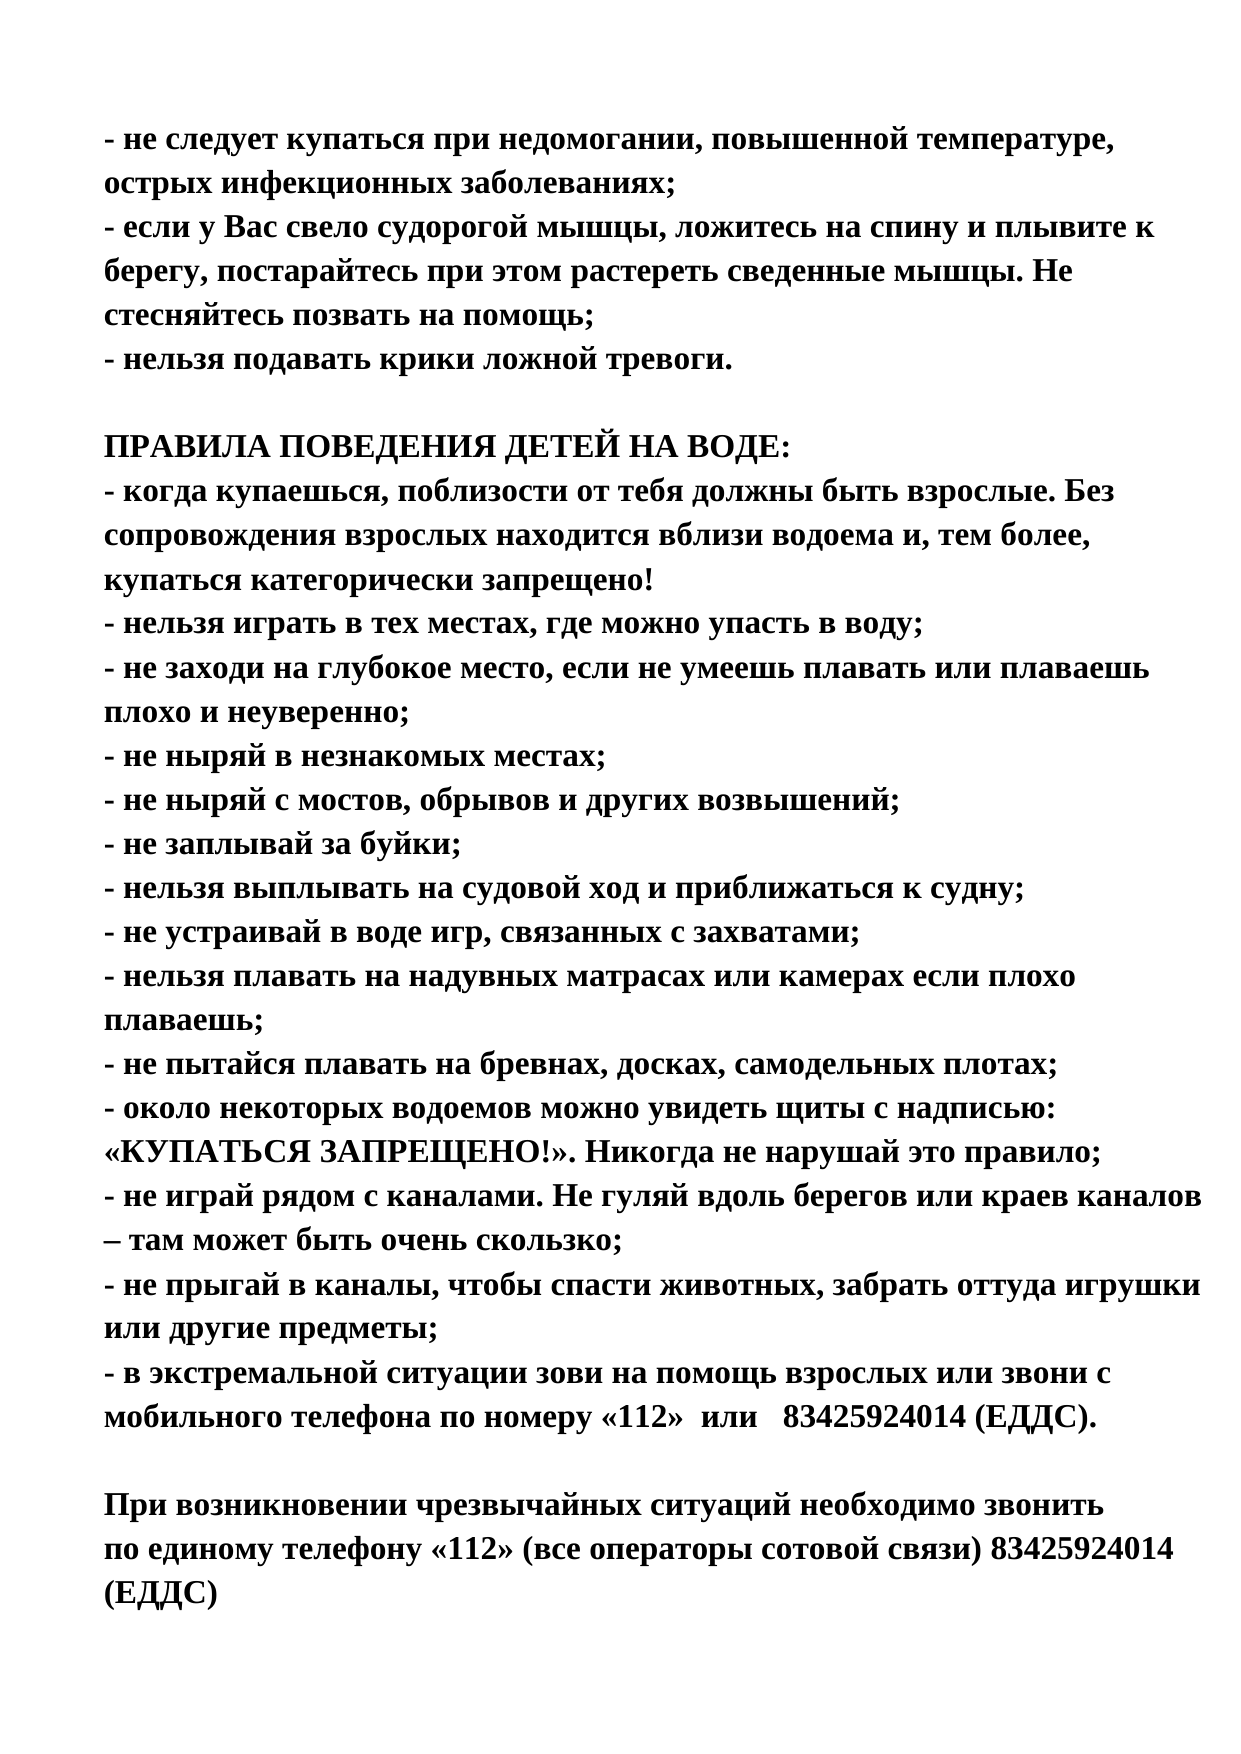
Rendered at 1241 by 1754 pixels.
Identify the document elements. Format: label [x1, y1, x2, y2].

text [103, 118, 1211, 1611]
